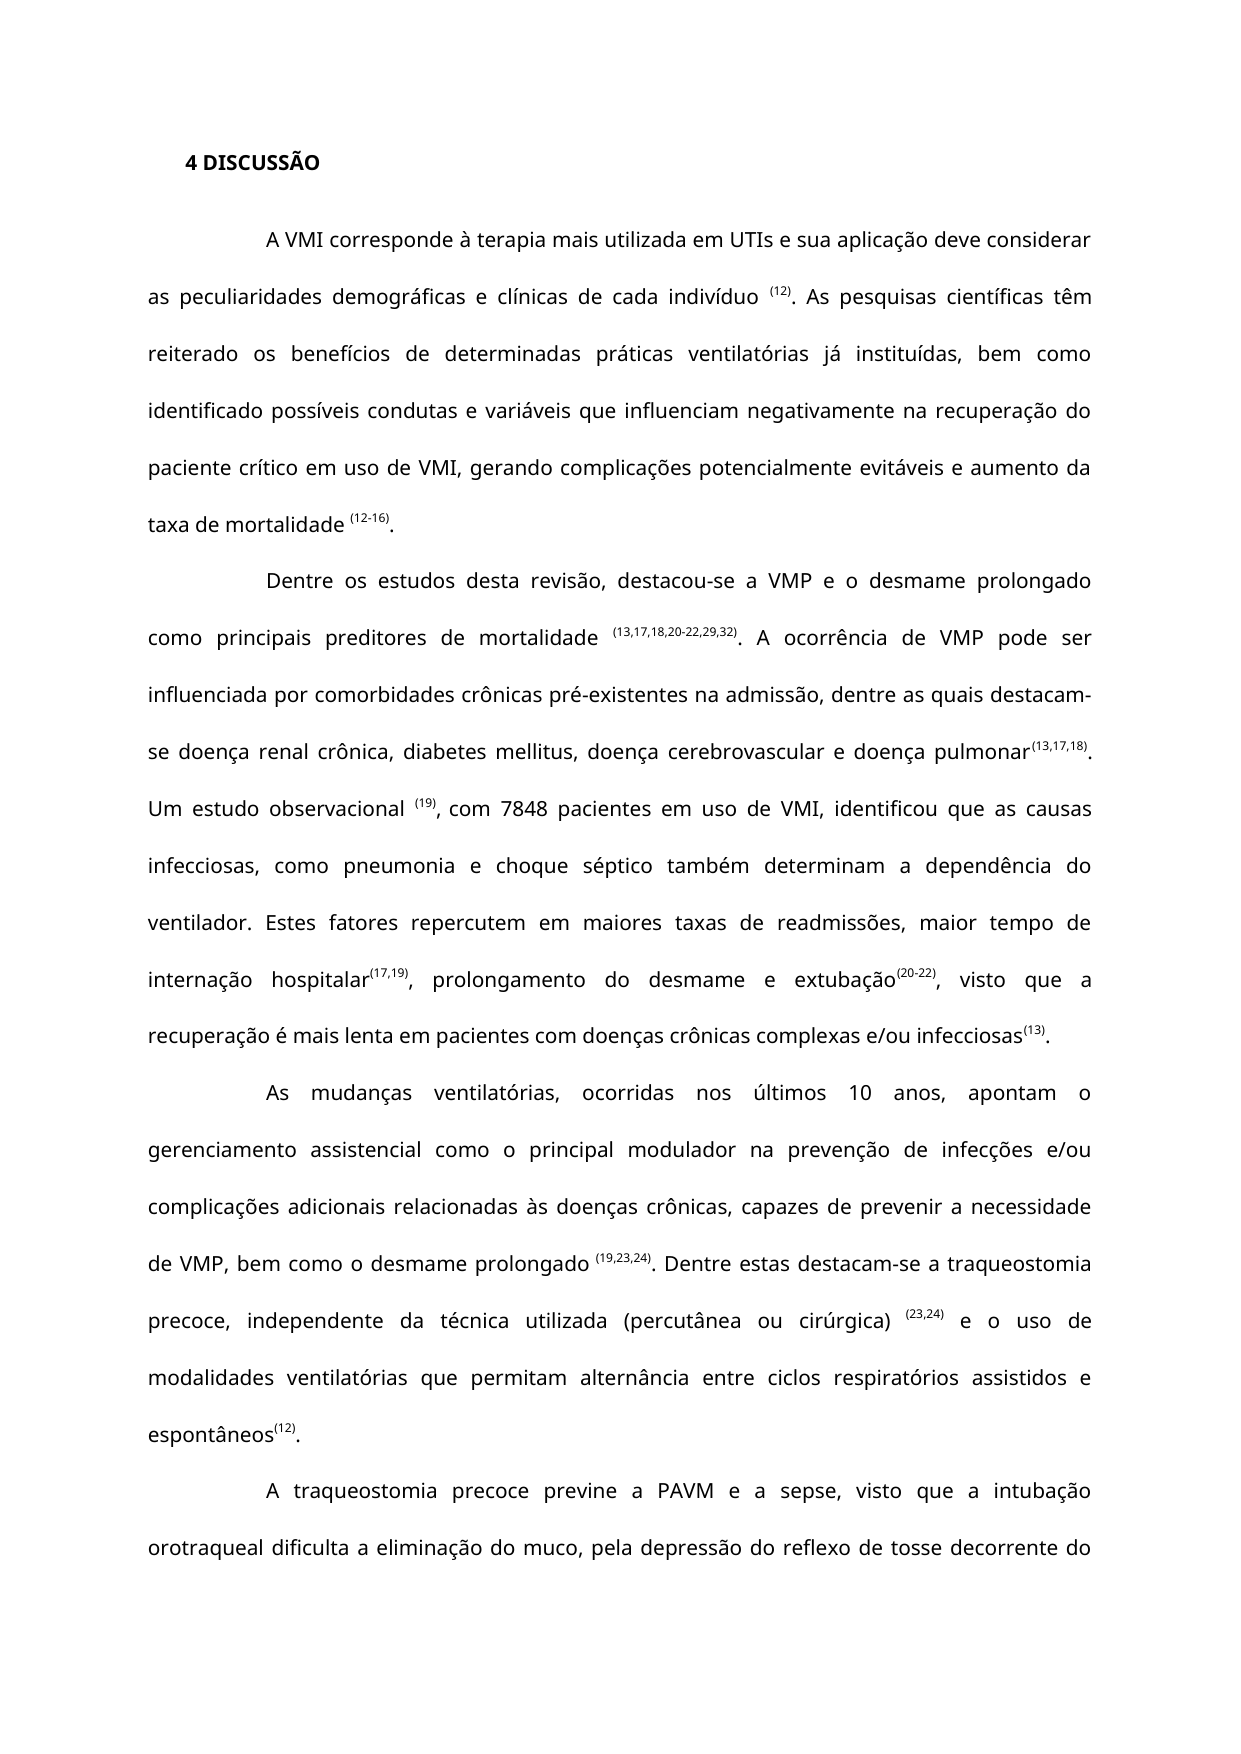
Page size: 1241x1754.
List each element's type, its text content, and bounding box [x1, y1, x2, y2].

text Dentre os estudos desta revisão, destacou-se a VMP e o desmame prolongado como principais preditores de mortalidade (13,17,18,20-22,29,32). A ocorrência de VMP pode ser influenciada por comorbidades crônicas pré-existentes na admissão, dentre as quais destacam-se doença renal crônica, diabetes mellitus, doença cerebrovascular e doença pulmonar(13,17,18). Um estudo observacional (19), com 7848 pacientes em uso de VMI, identificou que as causas infecciosas, como pneumonia e choque séptico também determinam a dependência do ventilador. Estes fatores repercutem em maiores taxas de readmissões, maior tempo de internação hospitalar(17,19), prolongamento do desmame e extubação(20-22), visto que a recuperação é mais lenta em pacientes com doenças crônicas complexas e/ou infecciosas(13). [148, 567, 1092, 1050]
text 4 DISCUSSÃO [148, 148, 1092, 176]
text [148, 1477, 1092, 1562]
text As mudanças ventilatórias, ocorridas nos últimos 10 anos, apontam o gerenciamento assistencial como o principal modulador na prevenção de infecções e/ou complicações adicionais relacionadas às doenças crônicas, capazes de prevenir a necessidade de VMP, bem como o desmame prolongado (19,23,24). Dentre estas destacam-se a traqueostomia precoce, independente da técnica utilizada (percutânea ou cirúrgica) (23,24) e o uso de modalidades ventilatórias que permitam alternância entre ciclos respiratórios assistidos e espontâneos(12). [148, 1078, 1092, 1448]
text A VMI corresponde à terapia mais utilizada em UTIs e sua aplicação deve considerar as peculiaridades demográficas e clínicas de cada indivíduo (12). As pesquisas científicas têm reiterado os benefícios de determinadas práticas ventilatórias já instituídas, bem como identificado possíveis condutas e variáveis que influenciam negativamente na recuperação do paciente crítico em uso de VMI, gerando complicações potencialmente evitáveis e aumento da taxa de mortalidade (12-16). [148, 225, 1092, 538]
